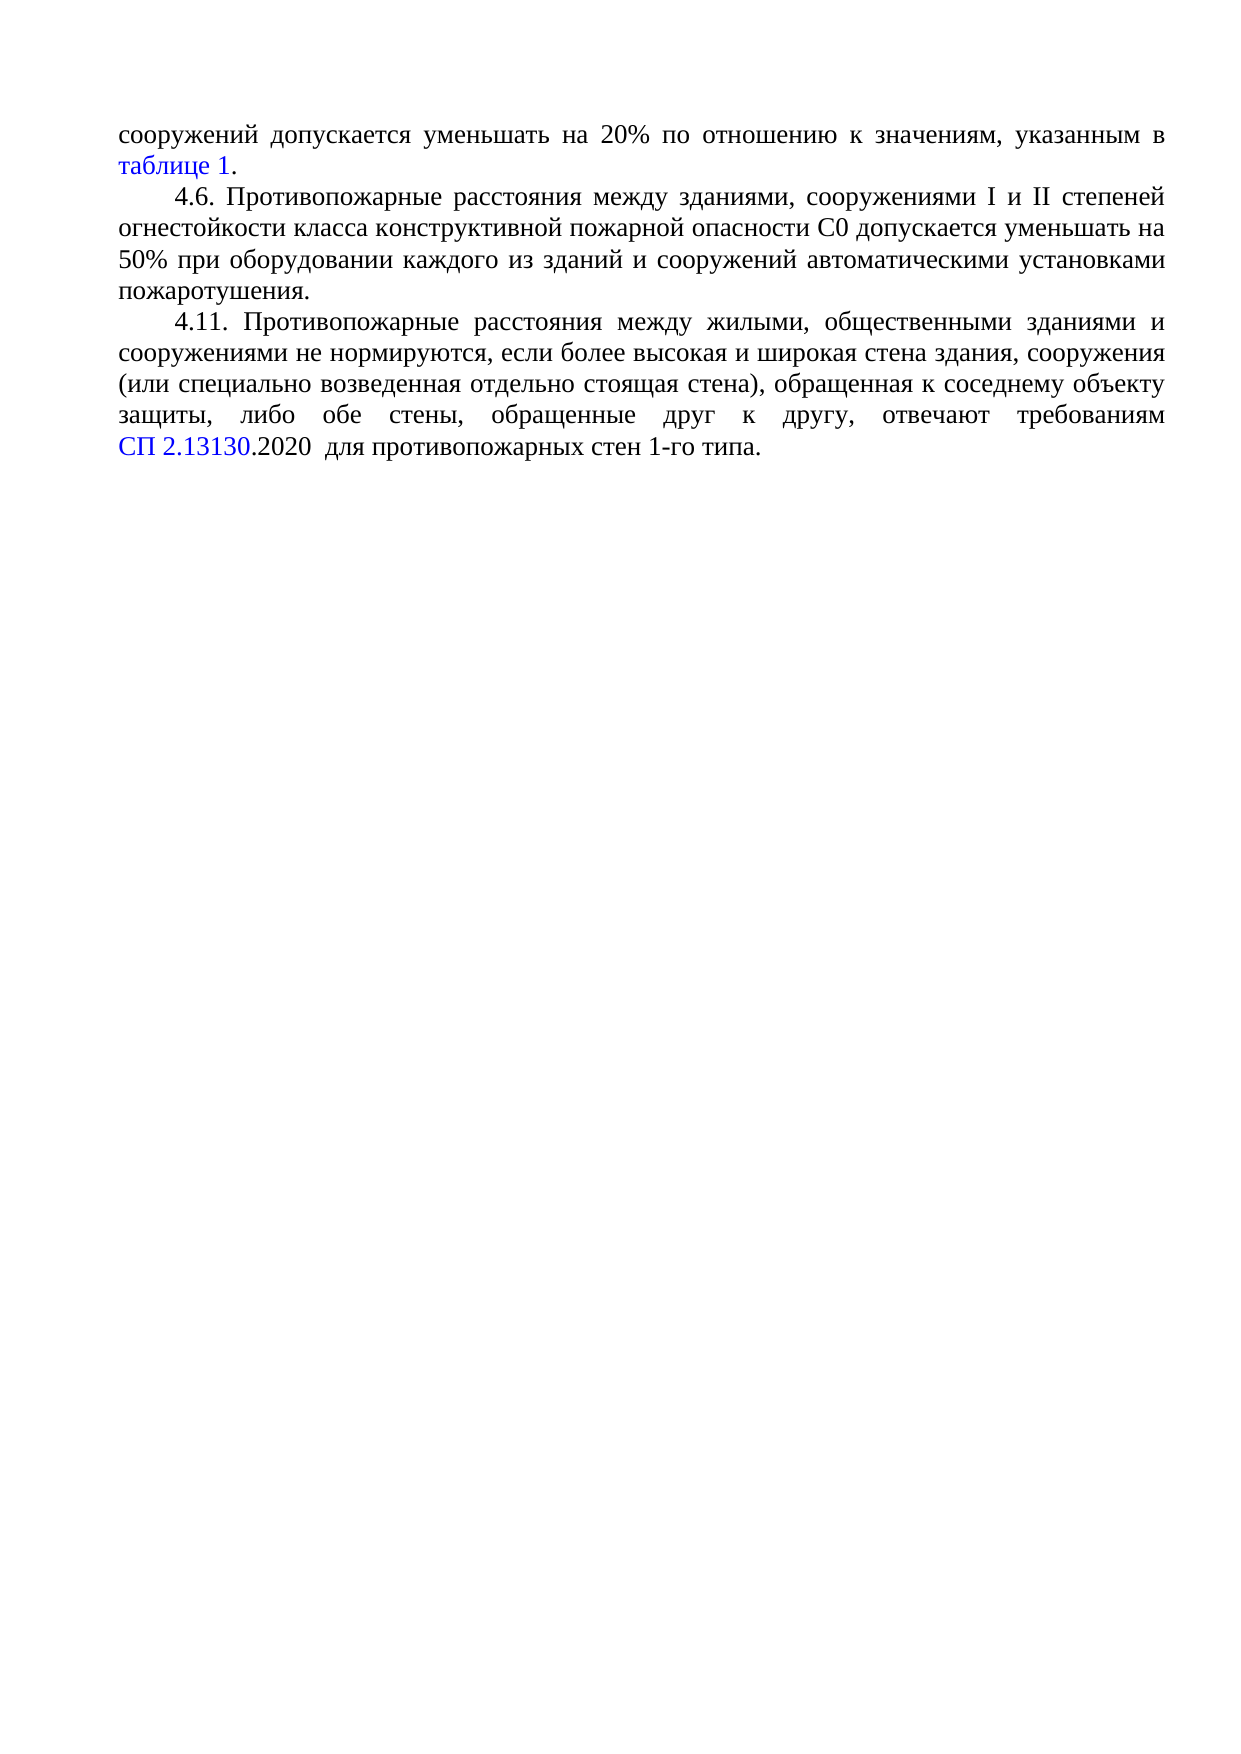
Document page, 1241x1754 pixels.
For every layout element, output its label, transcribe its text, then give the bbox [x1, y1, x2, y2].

text 4.6. Противопожарные расстояния между зданиями, сооружениями I и II степеней огнестойкости класса конструктивной пожарной опасности С0 допускается уменьшать на 50% при оборудовании каждого из зданий и сооружений автоматическими установками пожаротушения. [118, 180, 1167, 305]
text 4.11. Противопожарные расстояния между жилыми, общественными зданиями и сооружениями не нормируются, если более высокая и широкая стена здания, сооружения (или специально возведенная отдельно стоящая стена), обращенная к соседнему объекту защиты, либо обе стены, обращенные друг к другу, отвечают требованиям СП 2.13130.2020 для противопожарных стен 1-го типа. [118, 305, 1167, 461]
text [118, 118, 1167, 180]
